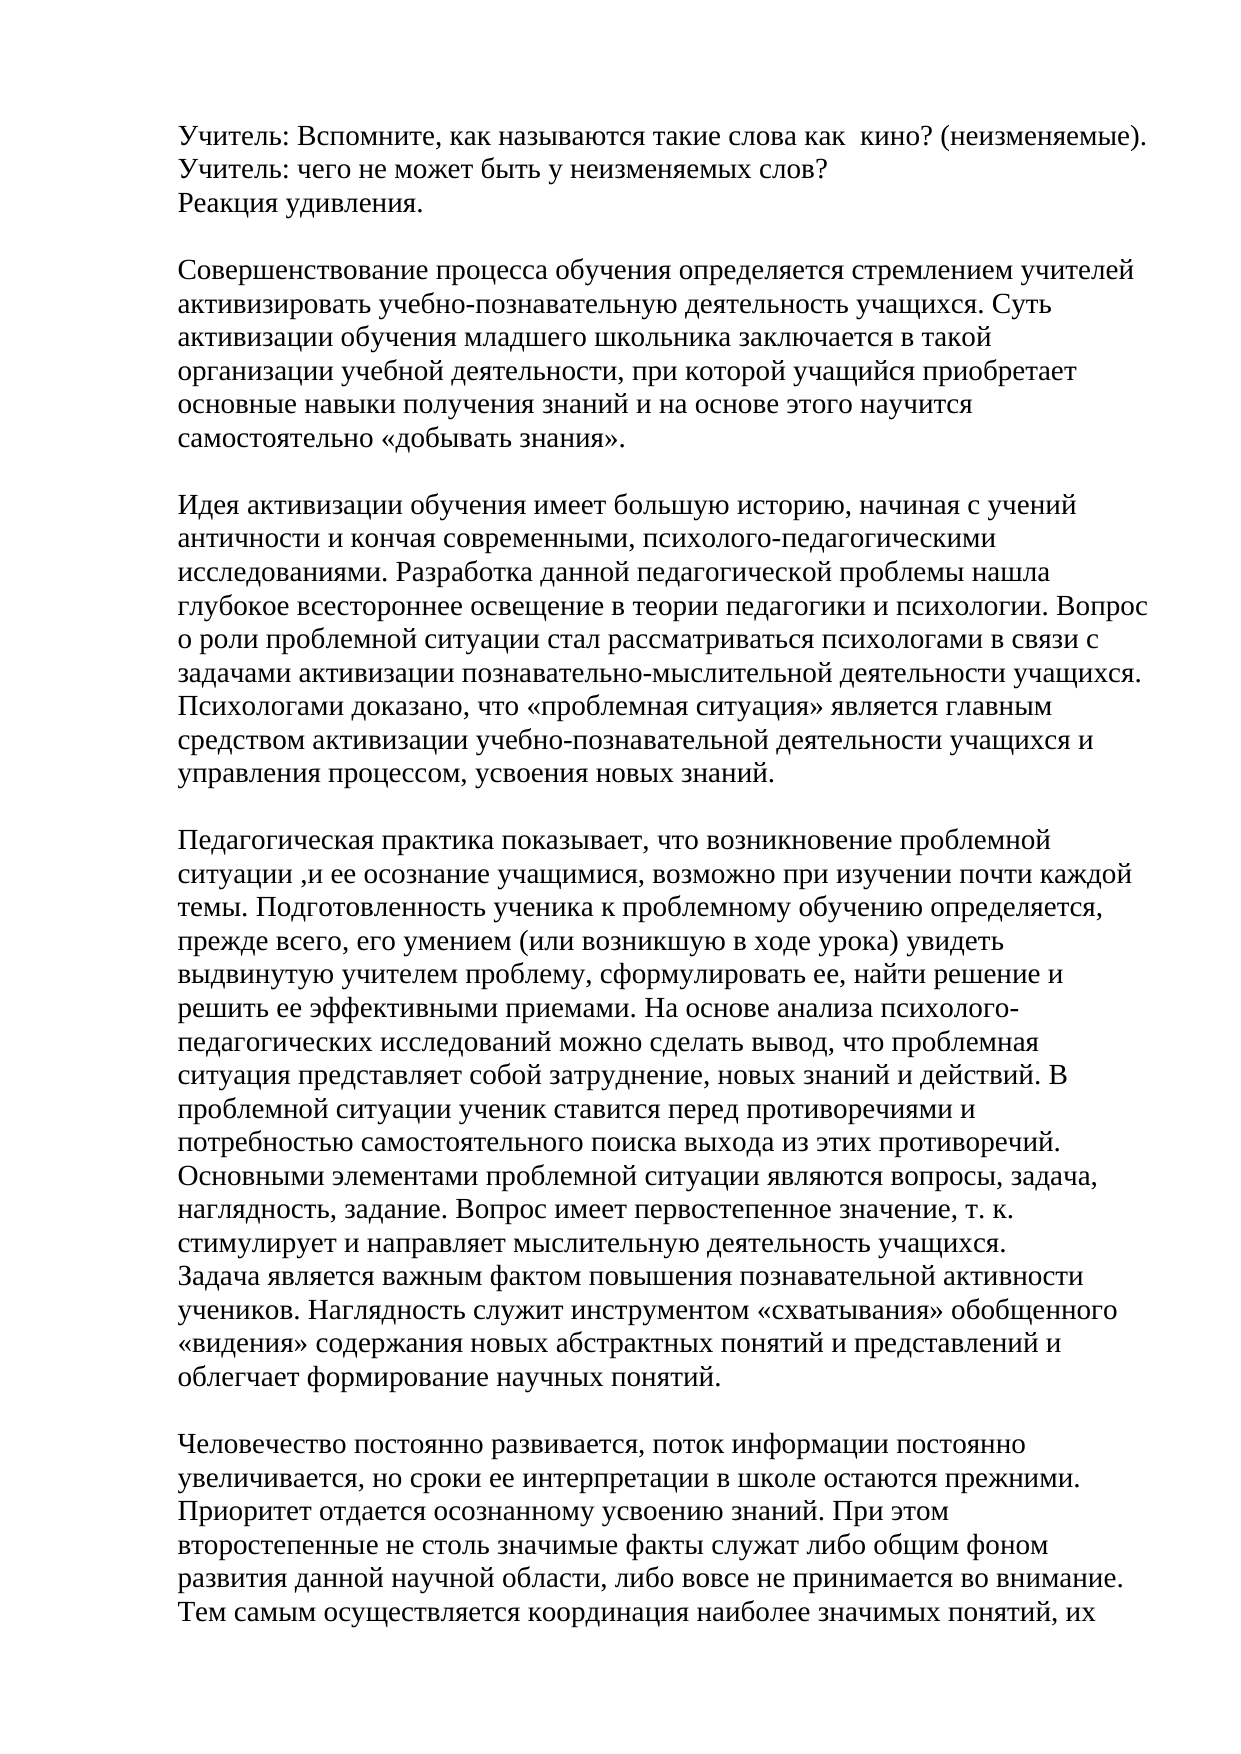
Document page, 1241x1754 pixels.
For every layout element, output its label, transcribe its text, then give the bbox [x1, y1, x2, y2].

text Учитель: Вспомните, как называются такие слова как кино? (неизменяемые). [177, 118, 1152, 152]
text Задача является важным фактом повышения познавательной активности учеников. Наглядность служит инструментом «схватывания» обобщенного «видения» содержания новых абстрактных понятий и представлений и облегчает формирование научных понятий. [177, 1258, 1152, 1393]
text Идея активизации обучения имеет большую историю, начиная с учений античности и кончая современными, психолого-педагогическими исследованиями. Разработка данной педагогической проблемы нашла глубокое всестороннее освещение в теории педагогики и психологии. Вопрос о роли проблемной ситуации стал рассматриваться психологами в связи с задачами активизации познавательно-мыслительной деятельности учащихся. [177, 487, 1152, 688]
text Основными элементами проблемной ситуации являются вопросы, задача, наглядность, задание. Вопрос имеет первостепенное значение, т. к. стимулирует и направляет мыслительную деятельность учащихся. [177, 1158, 1152, 1258]
text Учитель: чего не может быть у неизменяемых слов? [177, 152, 1152, 185]
text Педагогическая практика показывает, что возникновение проблемной ситуации ,и ее осознание учащимися, возможно при изучении почти каждой темы. Подготовленность ученика к проблемному обучению определяется, прежде всего, его умением (или возникшую в ходе урока) увидеть выдвинутую учителем проблему, сформулировать ее, найти решение и решить ее эффективными приемами. На основе анализа психолого-педагогических исследований можно сделать вывод, что проблемная ситуация представляет собой затруднение, новых знаний и действий. В проблемной ситуации ученик ставится перед противоречиями и потребностью самостоятельного поиска выхода из этих противоречий. [177, 822, 1152, 1158]
text Реакция удивления. [177, 185, 1152, 219]
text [177, 1426, 1152, 1627]
text Психологами доказано, что «проблемная ситуация» является главным средством активизации учебно-познавательной деятельности учащихся и управления процессом, усвоения новых знаний. [177, 688, 1152, 789]
text Совершенствование процесса обучения определяется стремлением учителей активизировать учебно-познавательную деятельность учащихся. Суть активизации обучения младшего школьника заключается в такой организации учебной деятельности, при которой учащийся приобретает основные навыки получения знаний и на основе этого научится самостоятельно «добывать знания». [177, 252, 1152, 453]
